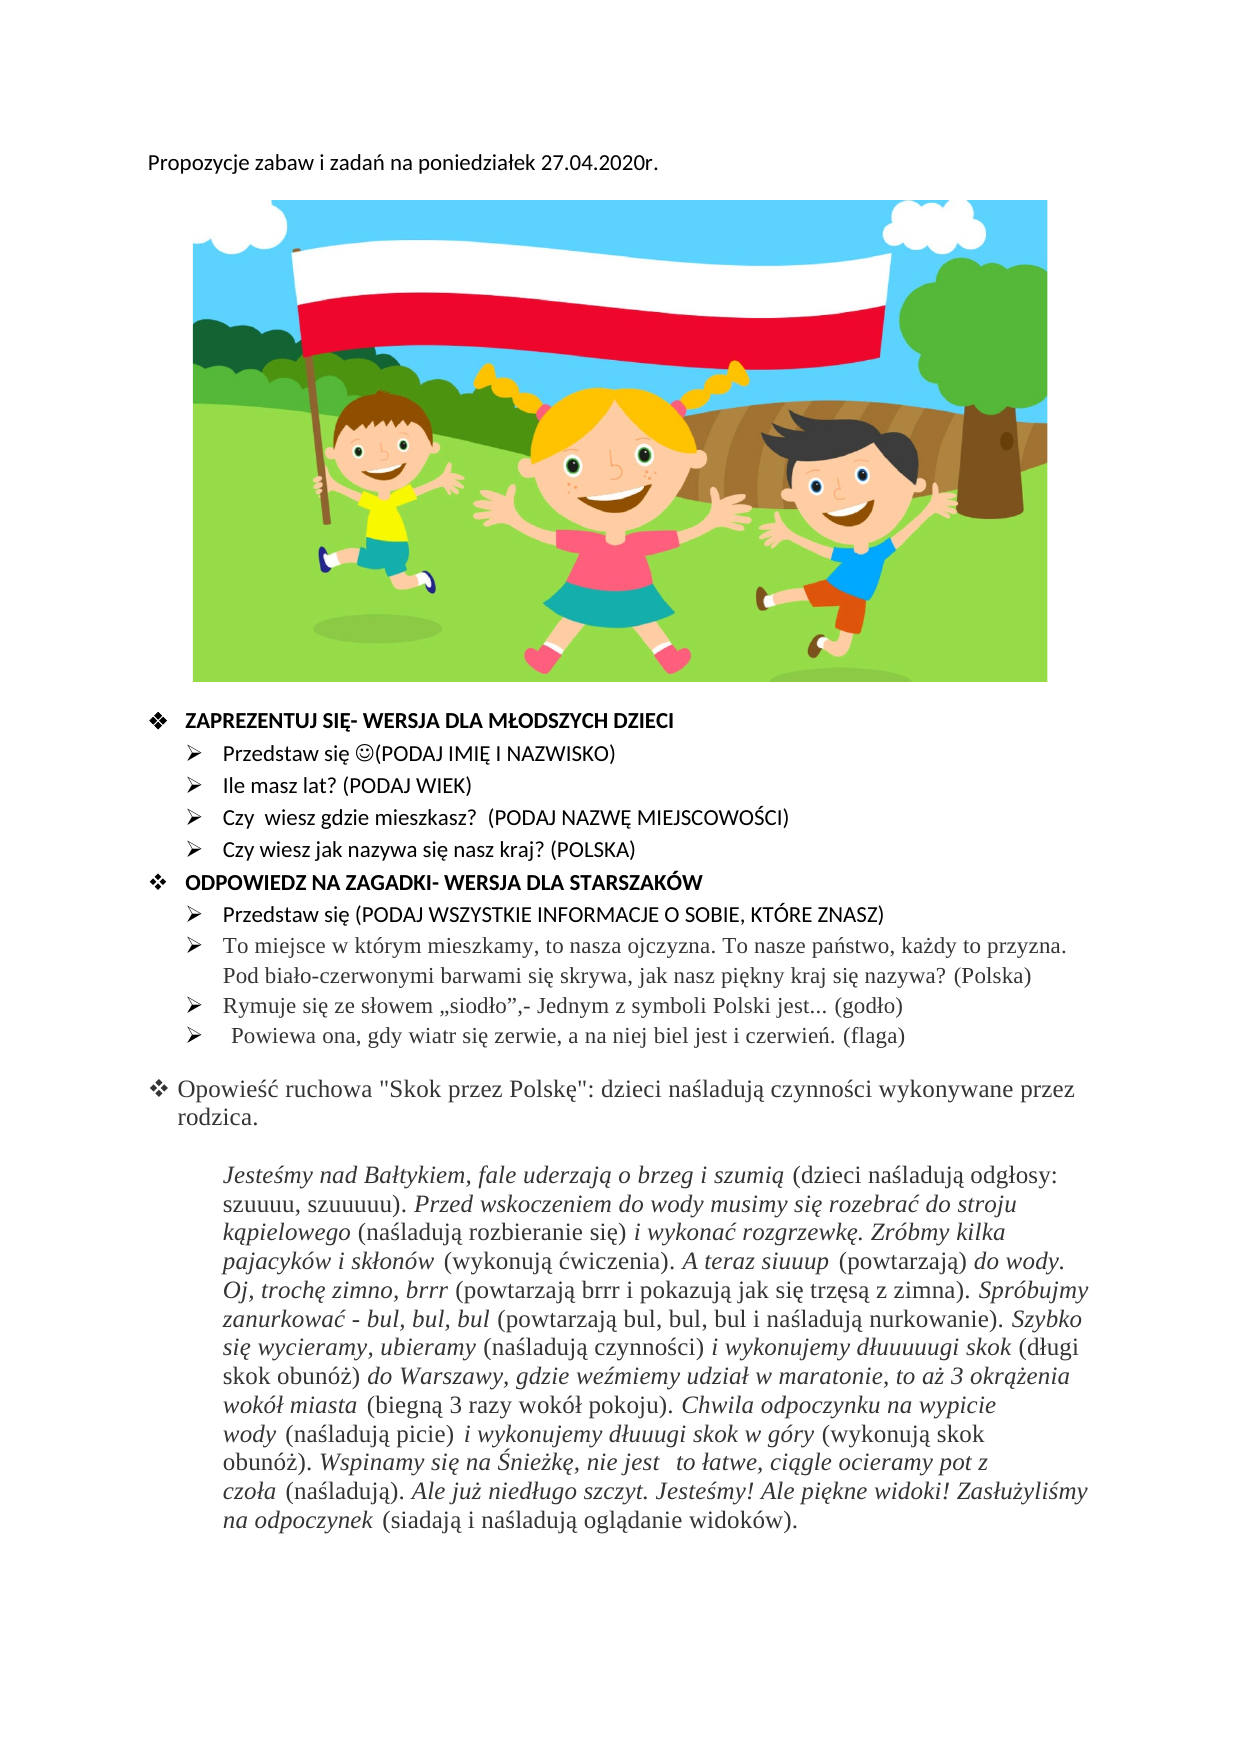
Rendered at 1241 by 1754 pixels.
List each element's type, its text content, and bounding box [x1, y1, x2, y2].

list Opowieść ruchowa "Skok przez Polskę": dzieci naśladują czynności wykonywane przez rodzica. [148, 1074, 1093, 1131]
list Rymuje się ze słowem „siodło”,- Jednym z symboli Polski jest... (godło) [185, 992, 1093, 1019]
list Przedstaw się (PODAJ IMIĘ I NAZWISKO) [185, 739, 1093, 767]
list Czy wiesz gdzie mieszkasz? (PODAJ NAZWĘ MIEJSCOWOŚCI) [185, 803, 1093, 831]
list ZAPREZENTUJ SIĘ- WERSJA DLA MŁODSZYCH DZIECI [148, 707, 1093, 735]
text Jesteśmy nad Bałtykiem, fale uderzają o brzeg i szumią (dzieci naśladują odgłosy: szuuuu, szuuuuu). Przed wskoczeniem do wody musimy się rozebrać do stroju kąpielowego (naśladują rozbieranie się) i wykonać rozgrzewkę. Zróbmy kilka pajacyków i skłonów (wykonują ćwiczenia). A teraz siuuup (powtarzają) do wody. Oj, trochę zimno, brrr (powtarzają brrr i pokazują jak się trzęsą z zimna). Spróbujmy zanurkować - bul, bul, bul (powtarzają bul, bul, bul i naśladują nurkowanie). Szybko się wycieramy, ubieramy (naśladują czynności) i wykonujemy dłuuuuugi skok (długi skok obunóż) do Warszawy, gdzie weźmiemy udział w maratonie, to aż 3 okrążenia wokół miasta (biegną 3 razy wokół pokoju). Chwila odpoczynku na wypicie wody (naśladują picie) i wykonujemy dłuuugi skok w góry (wykonują skok obunóż). Wspinamy się na Śnieżkę, nie jest to łatwe, ciągle ocieramy pot z czoła (naśladują). Ale już niedługo szczyt. Jesteśmy! Ale piękne widoki! Zasłużyliśmy na odpoczynek (siadają i naśladują oglądanie widoków). [223, 1160, 1093, 1534]
list ODPOWIEDZ NA ZAGADKI- WERSJA DLA STARSZAKÓW [148, 868, 1093, 896]
picture [192, 200, 1048, 682]
list Powiewa ona, gdy wiatr się zerwie, a na niej biel jest i czerwień. (flaga) [185, 1023, 1093, 1049]
list Ile masz lat? (PODAJ WIEK) [185, 771, 1093, 799]
list To miejsce w którym mieszkamy, to nasza ojczyzna. To nasze państwo, każdy to przyzna. Pod biało-czerwonymi barwami się skrywa, jak nasz piękny kraj się nazywa? (Polska) [185, 932, 1093, 988]
text Propozycje zabaw i zadań na poniedziałek 27.04.2020r. [148, 148, 1093, 176]
list Czy wiesz jak nazywa się nasz kraj? (POLSKA) [185, 835, 1093, 863]
list Przedstaw się (PODAJ WSZYSTKIE INFORMACJE O SOBIE, KTÓRE ZNASZ) [185, 900, 1093, 928]
